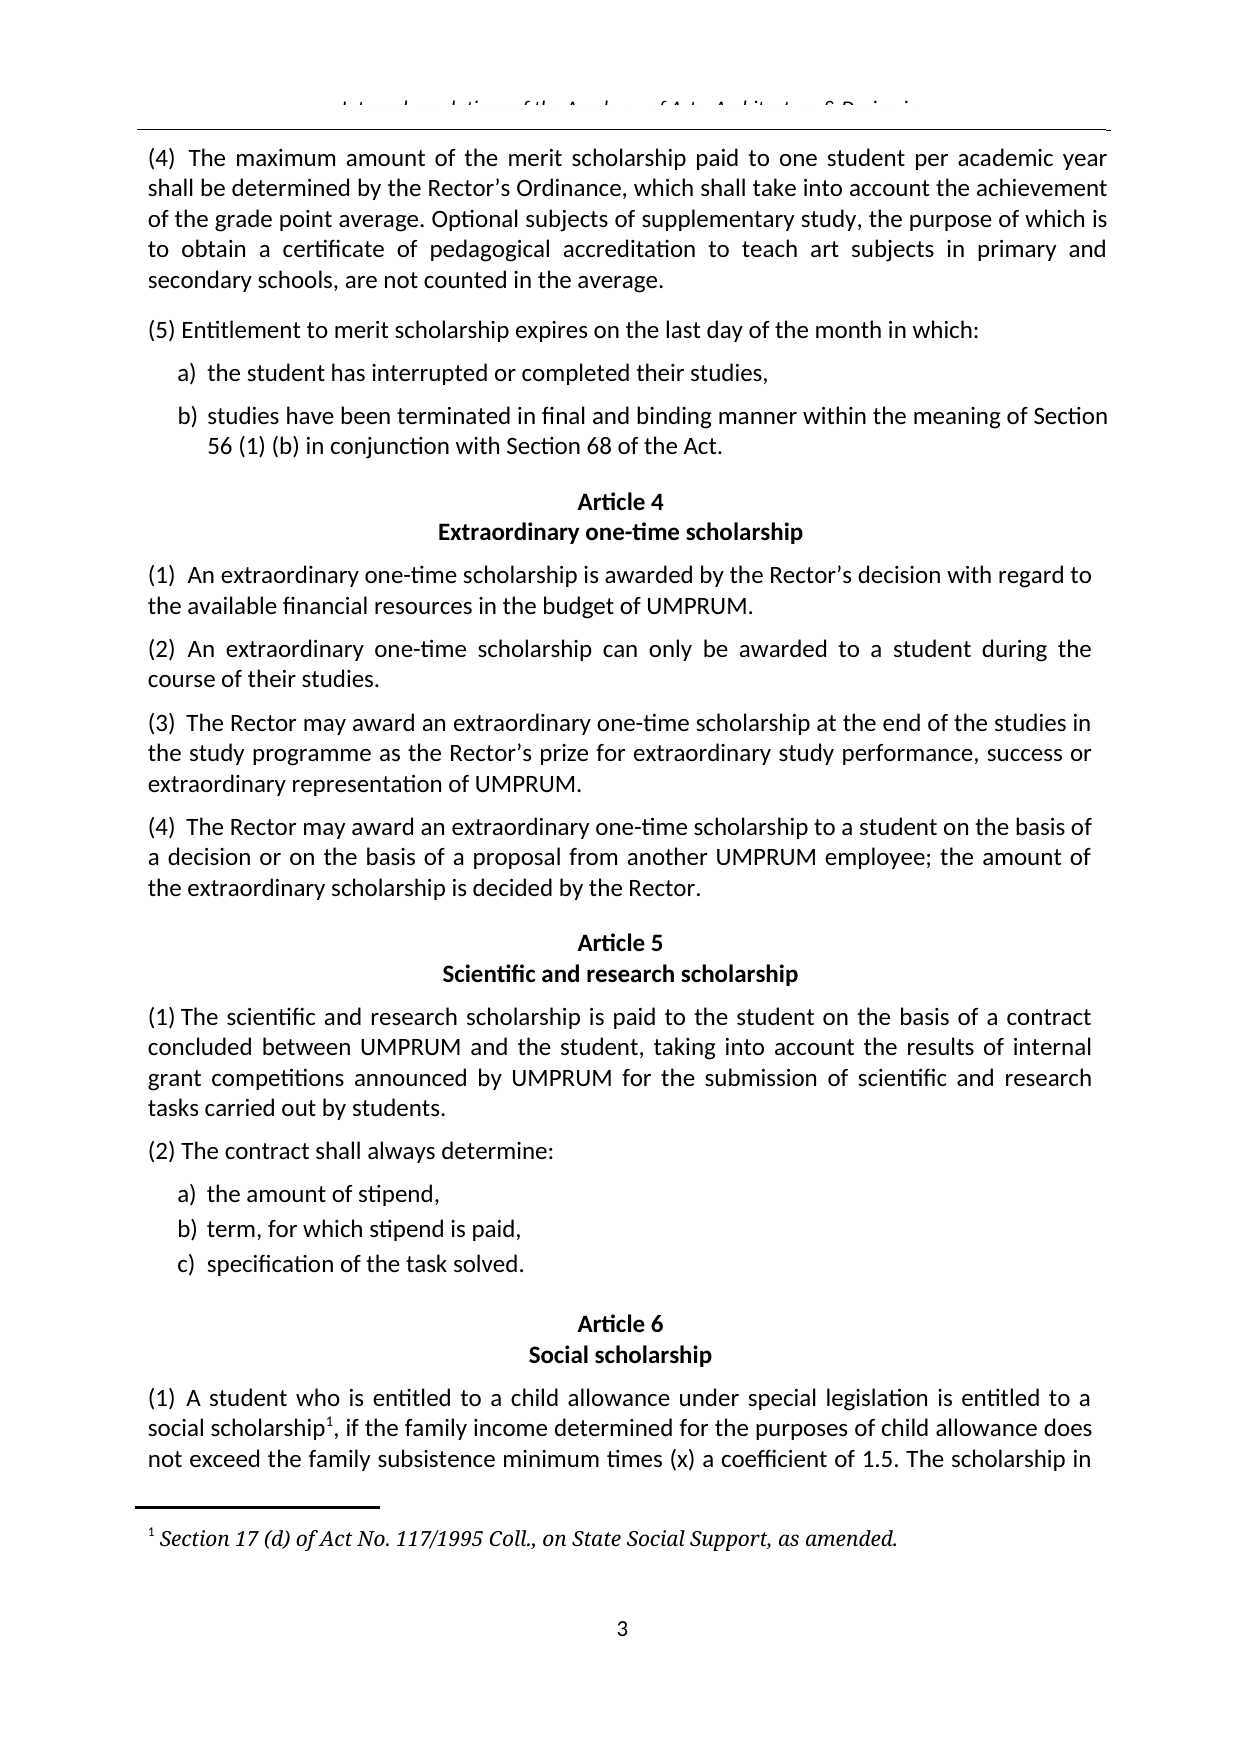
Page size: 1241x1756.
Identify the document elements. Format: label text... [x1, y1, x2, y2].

list studies have been terminated in final and binding manner within the meaning of Section 56 (1) (b) in conjunction with Section 68 of the Act. [177, 400, 1110, 461]
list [148, 1382, 1093, 1473]
list The contract shall always determine: [148, 1135, 1109, 1166]
text Article 5 [174, 927, 1067, 958]
text Article 6 [174, 1309, 1067, 1339]
text Scientific and research scholarship [174, 958, 1067, 988]
list The Rector may award an extraordinary one-time scholarship at the end of the studies in the study programme as the Rector’s prize for extraordinary study performance, success or extraordinary representation of UMPRUM. [148, 707, 1093, 798]
list the amount of stipend, [177, 1178, 1109, 1209]
list The maximum amount of the merit scholarship paid to one student per academic year shall be determined by the Rector’s Ordinance, which shall take into account the achievement of the grade point average. Optional subjects of supplementary study, the purpose of which is to obtain a certificate of pedagogical accreditation to teach art subjects in primary and secondary schools, are not counted in the average. [148, 142, 1109, 294]
list specification of the task solved. [177, 1249, 1109, 1279]
list term, for which stipend is paid, [177, 1214, 1109, 1244]
list The scientific and research scholarship is paid to the student on the basis of a contract concluded between UMPRUM and the student, taking into account the results of internal grant competitions announced by UMPRUM for the submission of scientific and research tasks carried out by students. [148, 1001, 1093, 1123]
text Social scholarship [174, 1339, 1067, 1370]
list The Rector may award an extraordinary one-time scholarship to a student on the basis of a decision or on the basis of a proposal from another UMPRUM employee; the amount of the extraordinary scholarship is decided by the Rector. [148, 811, 1093, 902]
list the student has interrupted or completed their studies, [177, 357, 1109, 387]
list An extraordinary one-time scholarship is awarded by the Rector’s decision with regard to the available financial resources in the budget of UMPRUM. [148, 559, 1093, 621]
list Entitlement to merit scholarship expires on the last day of the month in which: [148, 314, 1109, 344]
subtitle Article 4 [174, 486, 1067, 517]
list An extraordinary one-time scholarship can only be awarded to a student during the course of their studies. [148, 633, 1093, 694]
text Extraordinary one-time scholarship [174, 517, 1067, 547]
